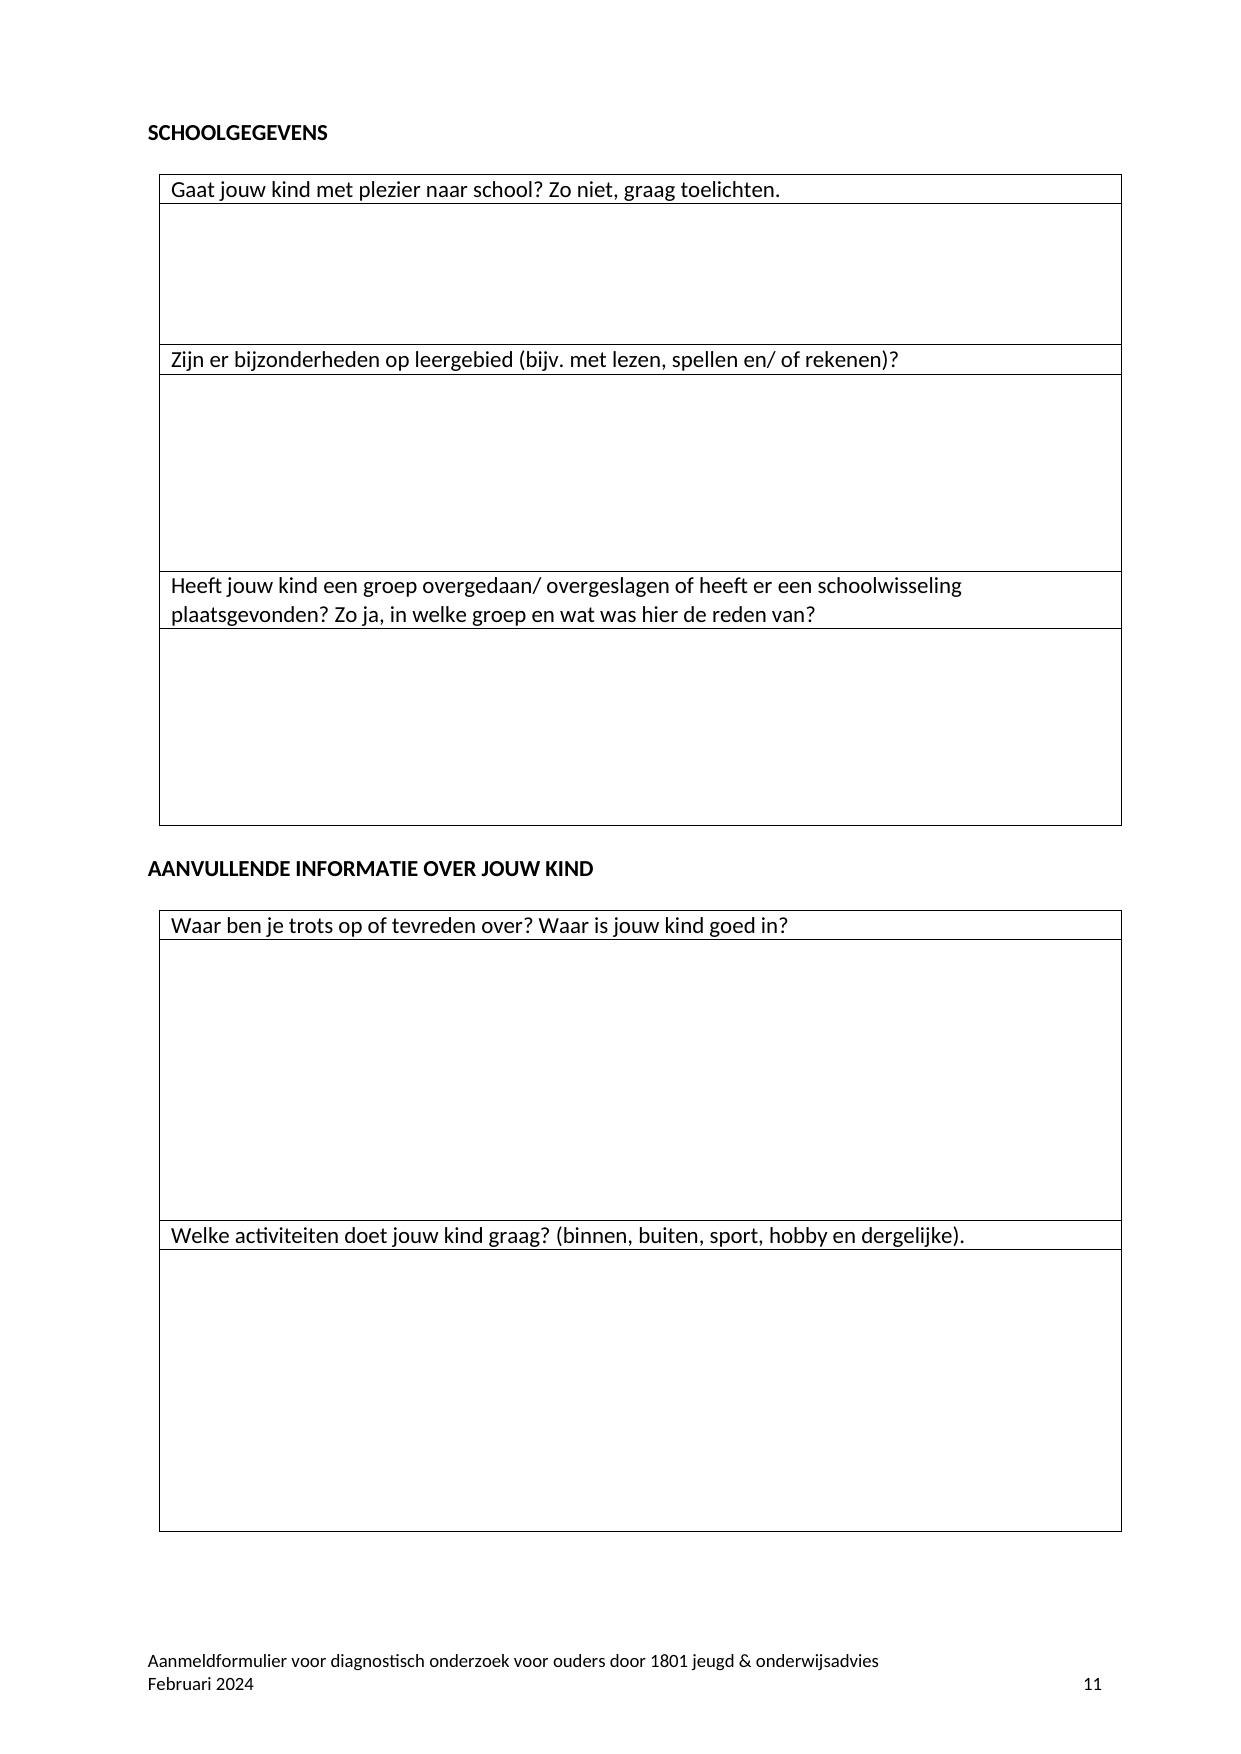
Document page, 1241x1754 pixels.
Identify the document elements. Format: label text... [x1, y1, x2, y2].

table_header Waar ben je trots op of tevreden over? Waar is jouw kind goed in? [160, 911, 1121, 939]
table_cell [160, 204, 1121, 344]
table_cell [160, 629, 1121, 825]
text SCHOOLGEGEVENS [148, 118, 1122, 146]
table_cell [160, 375, 1121, 571]
table_cell [160, 1250, 1121, 1531]
table_cell Welke activiteiten doet jouw kind graag? (binnen, buiten, sport, hobby en dergelijke). [160, 1221, 1121, 1249]
table_cell Zijn er bijzonderheden op leergebied (bijv. met lezen, spellen en/ of rekenen)? [160, 345, 1121, 373]
table_cell [160, 940, 1121, 1220]
text AANVULLENDE INFORMATIE OVER JOUW KIND [148, 854, 1122, 882]
table_header Gaat jouw kind met plezier naar school? Zo niet, graag toelichten. [160, 175, 1121, 203]
table_cell Heeft jouw kind een groep overgedaan/ overgeslagen of heeft er een schoolwisseling plaatsgevonden? Zo ja, in welke groep en wat was hier de reden van? [160, 572, 1121, 628]
